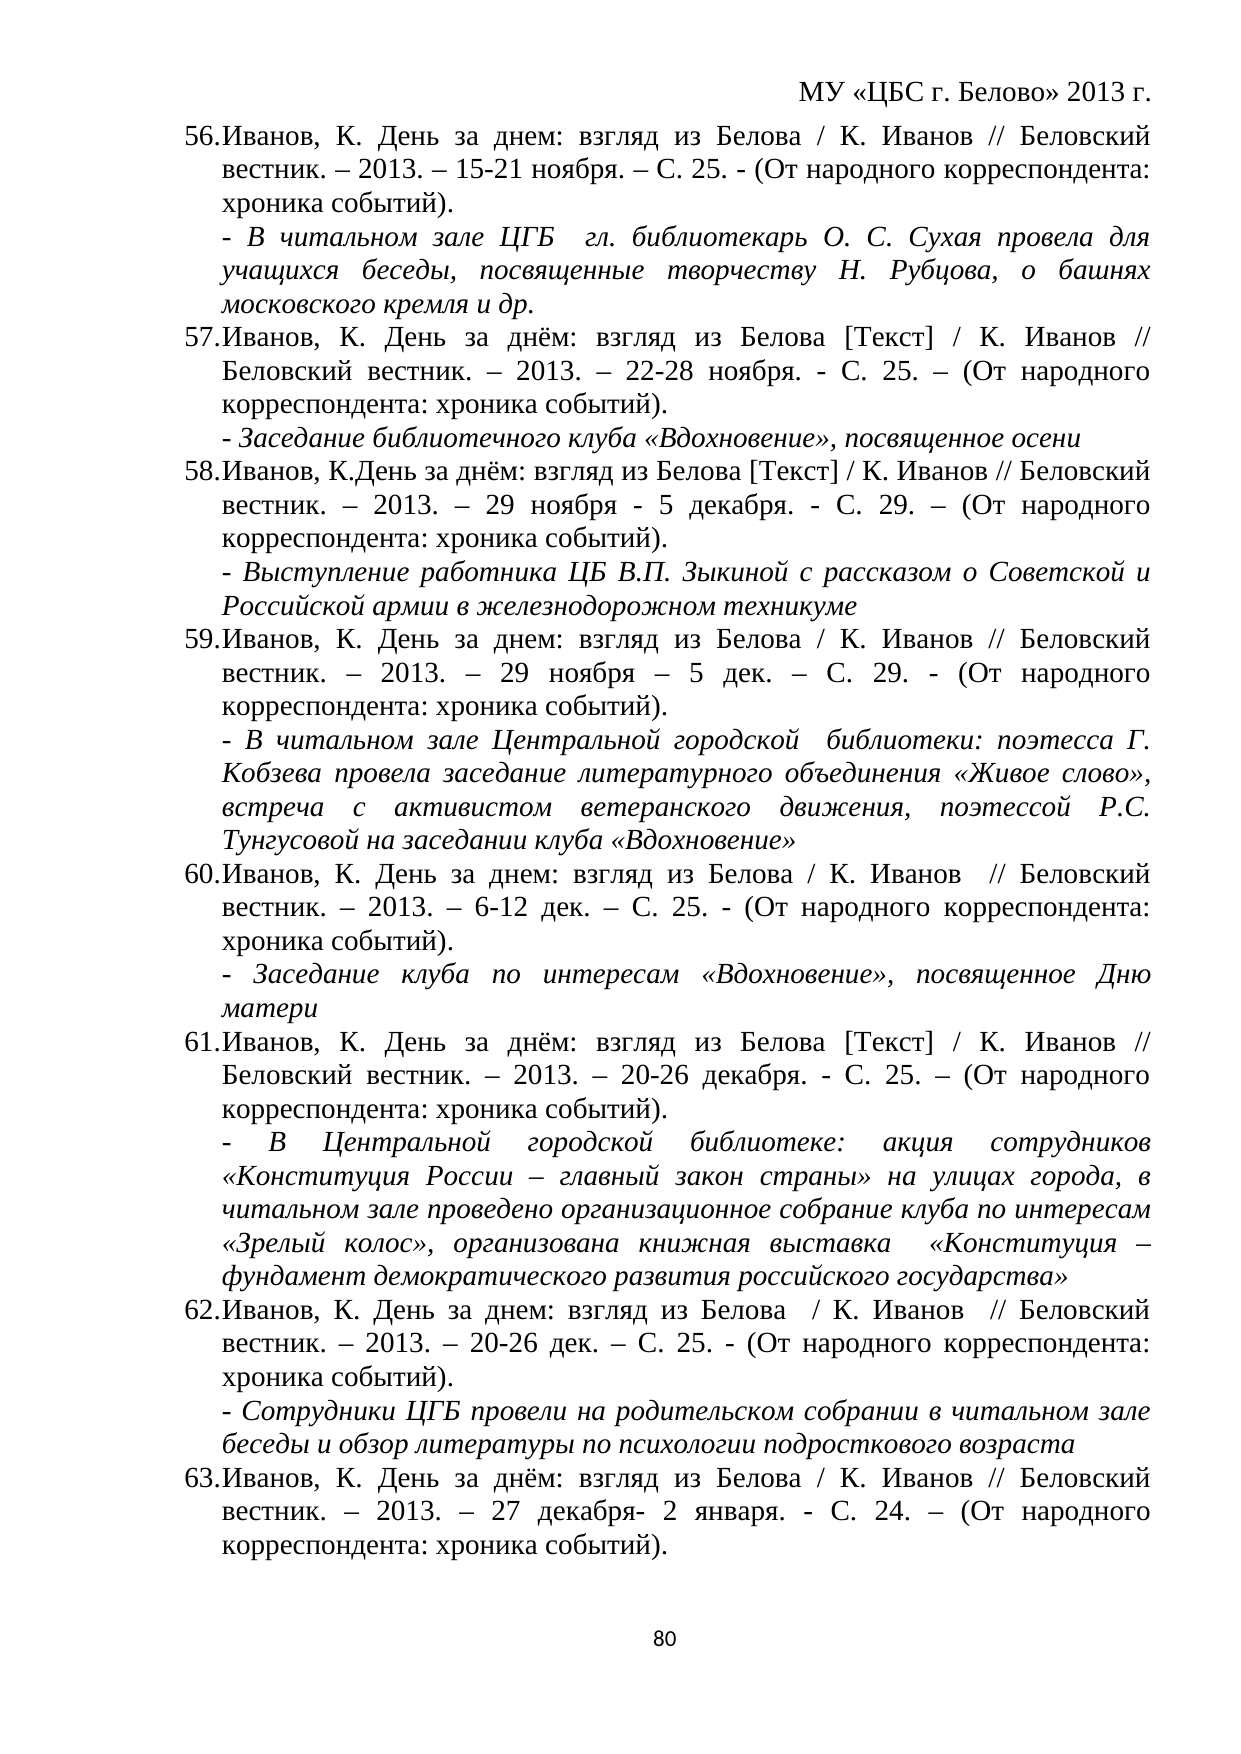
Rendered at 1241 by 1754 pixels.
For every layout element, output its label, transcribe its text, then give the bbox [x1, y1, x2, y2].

list - Заседание клуба по интересам «Вдохновение», посвященное Дню матери [222, 957, 1152, 1024]
list - В Центральной городской библиотеке: акция сотрудников «Конституция России – главный закон страны» на улицах города, в читальном зале проведено организационное собрание клуба по интересам «Зрелый колос», организована книжная выставка «Конституция – фундамент демократического развития российского государства» [222, 1124, 1152, 1292]
list - Выступление работника ЦБ В.П. Зыкиной с рассказом о Советской и Российской армии в железнодорожном техникуме [222, 554, 1152, 621]
list - Сотрудники ЦГБ провели на родительском собрании в читальном зале беседы и обзор литературы по психологии подросткового возраста [222, 1393, 1152, 1460]
list Иванов, К. День за днём: взгляд из Белова [Текст] / К. Иванов // Беловский вестник. – 2013. – 20-26 декабря. - С. 25. – (От народного корреспондента: хроника событий). [184, 1024, 1152, 1124]
list Иванов, К. День за днём: взгляд из Белова / К. Иванов // Беловский вестник. – 2013. – 27 декабря- 2 января. - С. 24. – (От народного корреспондента: хроника событий). [184, 1460, 1152, 1560]
list Иванов, К. День за днем: взгляд из Белова / К. Иванов // Беловский вестник. – 2013. – 6-12 дек. – С. 25. - (От народного корреспондента: хроника событий). [184, 856, 1152, 957]
list - В читальном зале ЦГБ гл. библиотекарь О. С. Сухая провела для учащихся беседы, посвященные творчеству Н. Рубцова, о башнях московского кремля и др. [222, 219, 1152, 319]
list Иванов, К. День за днём: взгляд из Белова [Текст] / К. Иванов // Беловский вестник. – 2013. – 22-28 ноября. - С. 25. – (От народного корреспондента: хроника событий). [184, 319, 1152, 420]
list - Заседание библиотечного клуба «Вдохновение», посвященное осени [222, 420, 1152, 453]
list - В читальном зале Центральной городской библиотеки: поэтесса Г. Кобзева провела заседание литературного объединения «Живое слово», встреча с активистом ветеранского движения, поэтессой Р.С. Тунгусовой на заседании клуба «Вдохновение» [222, 722, 1152, 856]
list Иванов, К. День за днем: взгляд из Белова / К. Иванов // Беловский вестник. – 2013. – 29 ноября – 5 дек. – С. 29. - (От народного корреспондента: хроника событий). [184, 621, 1152, 722]
list Иванов, К.День за днём: взгляд из Белова [Текст] / К. Иванов // Беловский вестник. – 2013. – 29 ноября - 5 декабря. - С. 29. – (От народного корреспондента: хроника событий). [184, 453, 1152, 554]
list Иванов, К. День за днем: взгляд из Белова / К. Иванов // Беловский вестник. – 2013. – 20-26 дек. – С. 25. - (От народного корреспондента: хроника событий). [184, 1292, 1152, 1393]
